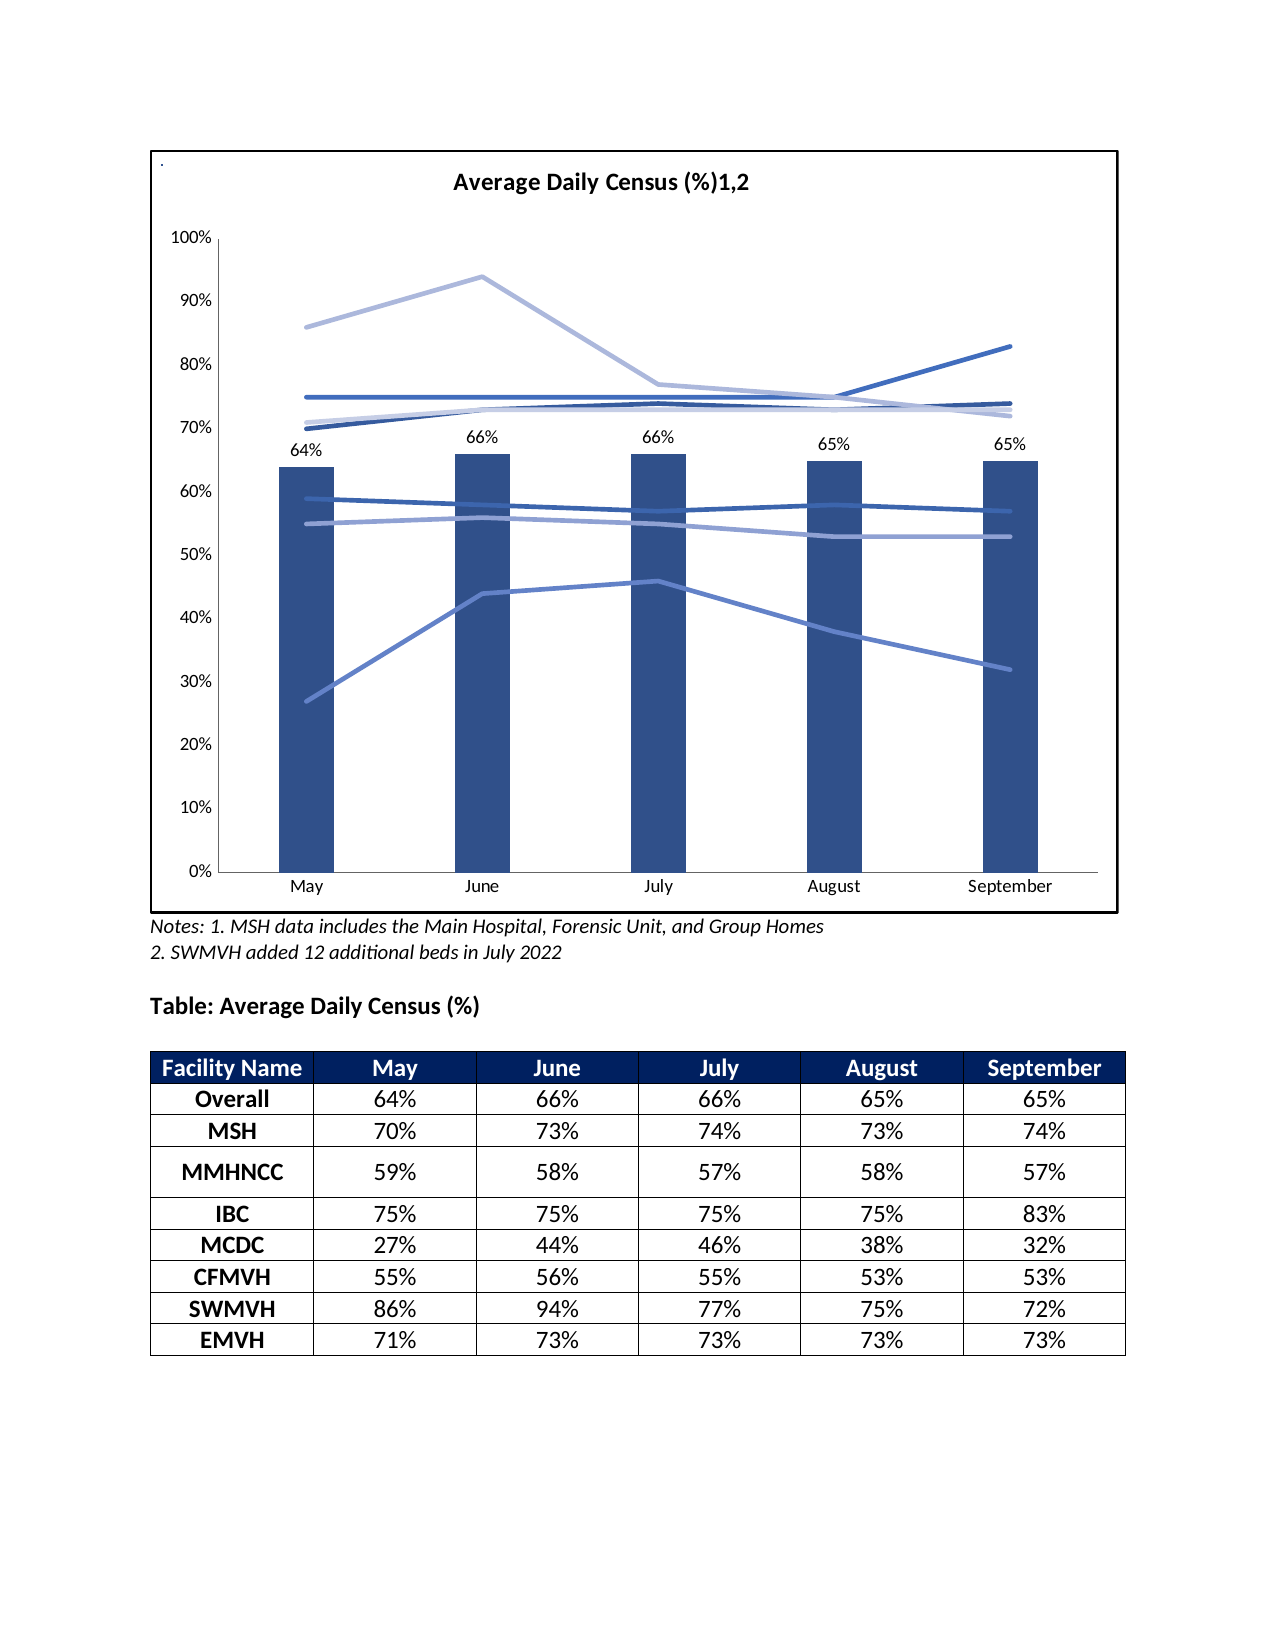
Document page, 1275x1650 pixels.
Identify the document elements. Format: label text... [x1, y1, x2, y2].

table_cell 59% [314, 1147, 476, 1197]
text Notes: 1. MSH data includes the Main Hospital, Forensic Unit, and Group Homes [150, 914, 1125, 939]
table_header May [314, 1052, 476, 1083]
table_cell 32% [964, 1230, 1125, 1260]
table_cell 58% [801, 1147, 963, 1197]
table_header July [639, 1052, 800, 1083]
table_cell 64% [314, 1084, 476, 1114]
table_cell 86% [314, 1293, 476, 1323]
table_cell 65% [801, 1084, 963, 1114]
table_cell 73% [477, 1115, 638, 1146]
table_cell 83% [964, 1198, 1125, 1228]
table_header August [801, 1052, 963, 1083]
table_cell SWMVH [151, 1293, 313, 1323]
table_cell 73% [477, 1324, 638, 1355]
table_cell 73% [639, 1324, 800, 1355]
table_cell 57% [639, 1147, 800, 1197]
table_cell 55% [639, 1261, 800, 1292]
table_header Facility Name [151, 1052, 313, 1083]
text 2. SWMVH added 12 additional beds in July 2022 [150, 939, 1125, 964]
table_cell MMHNCC [151, 1147, 313, 1197]
table_cell 66% [639, 1084, 800, 1114]
table_cell 75% [639, 1198, 800, 1228]
table_cell 44% [477, 1230, 638, 1260]
table_cell 73% [964, 1324, 1125, 1355]
table_cell 46% [639, 1230, 800, 1260]
table_cell 72% [964, 1293, 1125, 1323]
table_cell 73% [801, 1324, 963, 1355]
table_cell MCDC [151, 1230, 313, 1260]
table_cell 55% [314, 1261, 476, 1292]
table_cell 53% [964, 1261, 1125, 1292]
table_cell 70% [314, 1115, 476, 1146]
table_cell 94% [477, 1293, 638, 1323]
table_cell 65% [964, 1084, 1125, 1114]
table_cell 71% [314, 1324, 476, 1355]
table_cell 57% [964, 1147, 1125, 1197]
table_cell 75% [314, 1198, 476, 1228]
table_cell 75% [801, 1293, 963, 1323]
table_cell MSH [151, 1115, 313, 1146]
table_cell EMVH [151, 1324, 313, 1355]
table_cell 66% [477, 1084, 638, 1114]
table_header June [477, 1052, 638, 1083]
text Table: Average Daily Census (%) [150, 990, 1125, 1021]
table_cell 77% [639, 1293, 800, 1323]
table_cell 74% [964, 1115, 1125, 1146]
table_cell 38% [801, 1230, 963, 1260]
table_cell Overall [151, 1084, 313, 1114]
table_cell 75% [801, 1198, 963, 1228]
table_cell 75% [477, 1198, 638, 1228]
table_cell 74% [639, 1115, 800, 1146]
table_cell 53% [801, 1261, 963, 1292]
table_cell 58% [477, 1147, 638, 1197]
table_header September [964, 1052, 1125, 1083]
table_cell 56% [477, 1261, 638, 1292]
table_cell 27% [314, 1230, 476, 1260]
table_cell IBC [151, 1198, 313, 1228]
table_cell CFMVH [151, 1261, 313, 1292]
table_cell 73% [801, 1115, 963, 1146]
